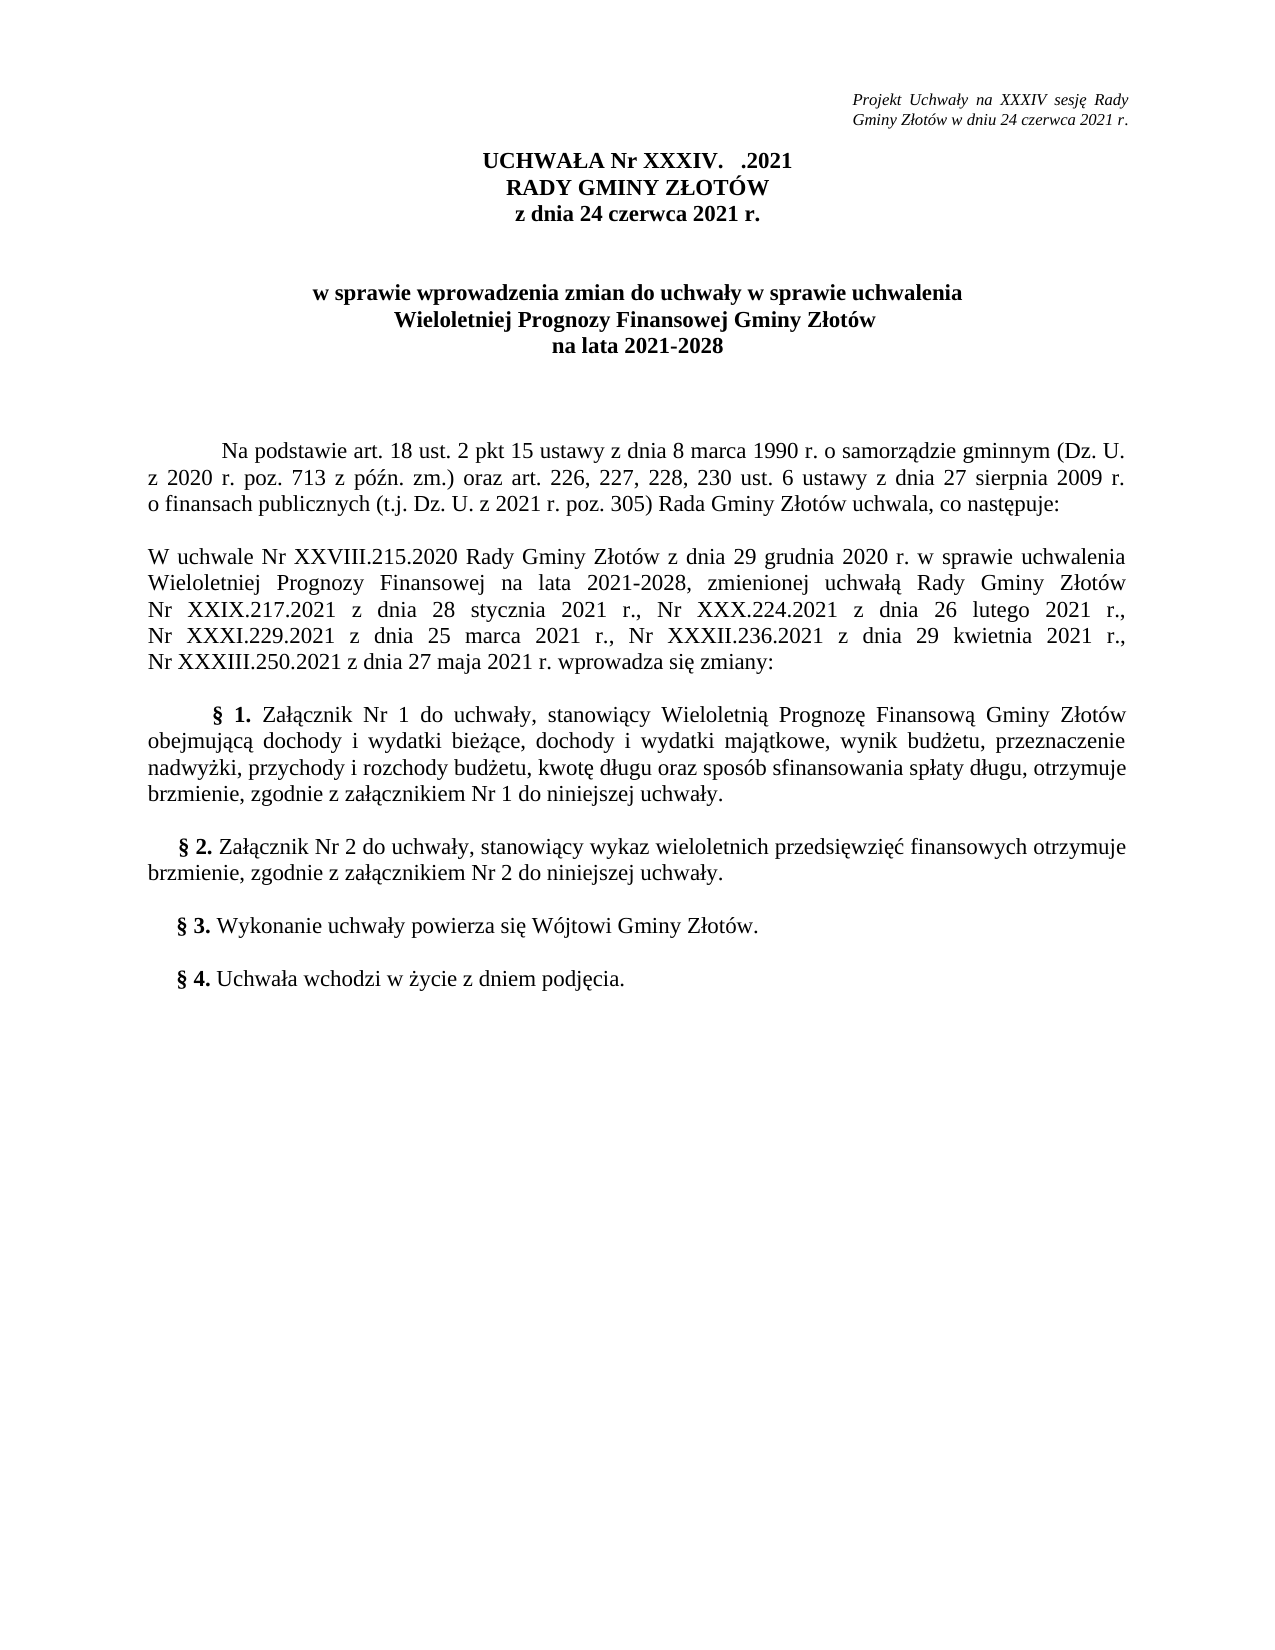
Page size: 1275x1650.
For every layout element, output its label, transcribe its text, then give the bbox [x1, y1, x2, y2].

text § 1. Załącznik Nr 1 do uchwały, stanowiący Wieloletnią Prognozę Finansową Gminy Złotów obejmującą dochody i wydatki bieżące, dochody i wydatki majątkowe, wynik budżetu, przeznaczenie nadwyżki, przychody i rozchody budżetu, kwotę długu oraz sposób sfinansowania spłaty długu, otrzymuje brzmienie, zgodnie z załącznikiem Nr 1 do niniejszej uchwały. [148, 701, 1127, 806]
text RADY GMINY ZŁOTÓW [148, 174, 1127, 200]
text W uchwale Nr XXVIII.215.2020 Rady Gminy Złotów z dnia 29 grudnia 2020 r. w sprawie uchwalenia Wieloletniej Prognozy Finansowej na lata 2021-2028, zmienionej uchwałą Rady Gminy Złotów Nr XXIX.217.2021 z dnia 28 stycznia 2021 r., Nr XXX.224.2021 z dnia 26 lutego 2021 r., Nr XXXI.229.2021 z dnia 25 marca 2021 r., Nr XXXII.236.2021 z dnia 29 kwietnia 2021 r., Nr XXXIII.250.2021 z dnia 27 maja 2021 r. wprowadza się zmiany: [148, 543, 1127, 675]
text z dnia 24 czerwca 2021 r. [148, 200, 1127, 227]
text Projekt Uchwały na XXXIV sesję Rady Gminy Złotów w dniu 24 czerwca 2021 r. [852, 89, 1130, 129]
text § 3. Wykonanie uchwały powierza się Wójtowi Gminy Złotów. [148, 912, 1127, 938]
text Wieloletniej Prognozy Finansowej Gminy Złotów na lata 2021-2028 [148, 306, 1127, 358]
text § 2. Załącznik Nr 2 do uchwały, stanowiący wykaz wieloletnich przedsięwzięć finansowych otrzymuje brzmienie, zgodnie z załącznikiem Nr 2 do niniejszej uchwały. [148, 833, 1127, 886]
text Na podstawie art. 18 ust. 2 pkt 15 ustawy z dnia 8 marca 1990 r. o samorządzie gminnym (Dz. U. z 2020 r. poz. 713 z późn. zm.) oraz art. 226, 227, 228, 230 ust. 6 ustawy z dnia 27 sierpnia 2009 r. o finansach publicznych (t.j. Dz. U. z 2021 r. poz. 305) Rada Gminy Złotów uchwala, co następuje: [148, 437, 1127, 517]
text w sprawie wprowadzenia zmian do uchwały w sprawie uchwalenia [148, 279, 1127, 306]
text UCHWAŁA Nr XXXIV. .2021 [148, 148, 1127, 174]
text § 4. Uchwała wchodzi w życie z dniem podjęcia. [148, 964, 1127, 991]
